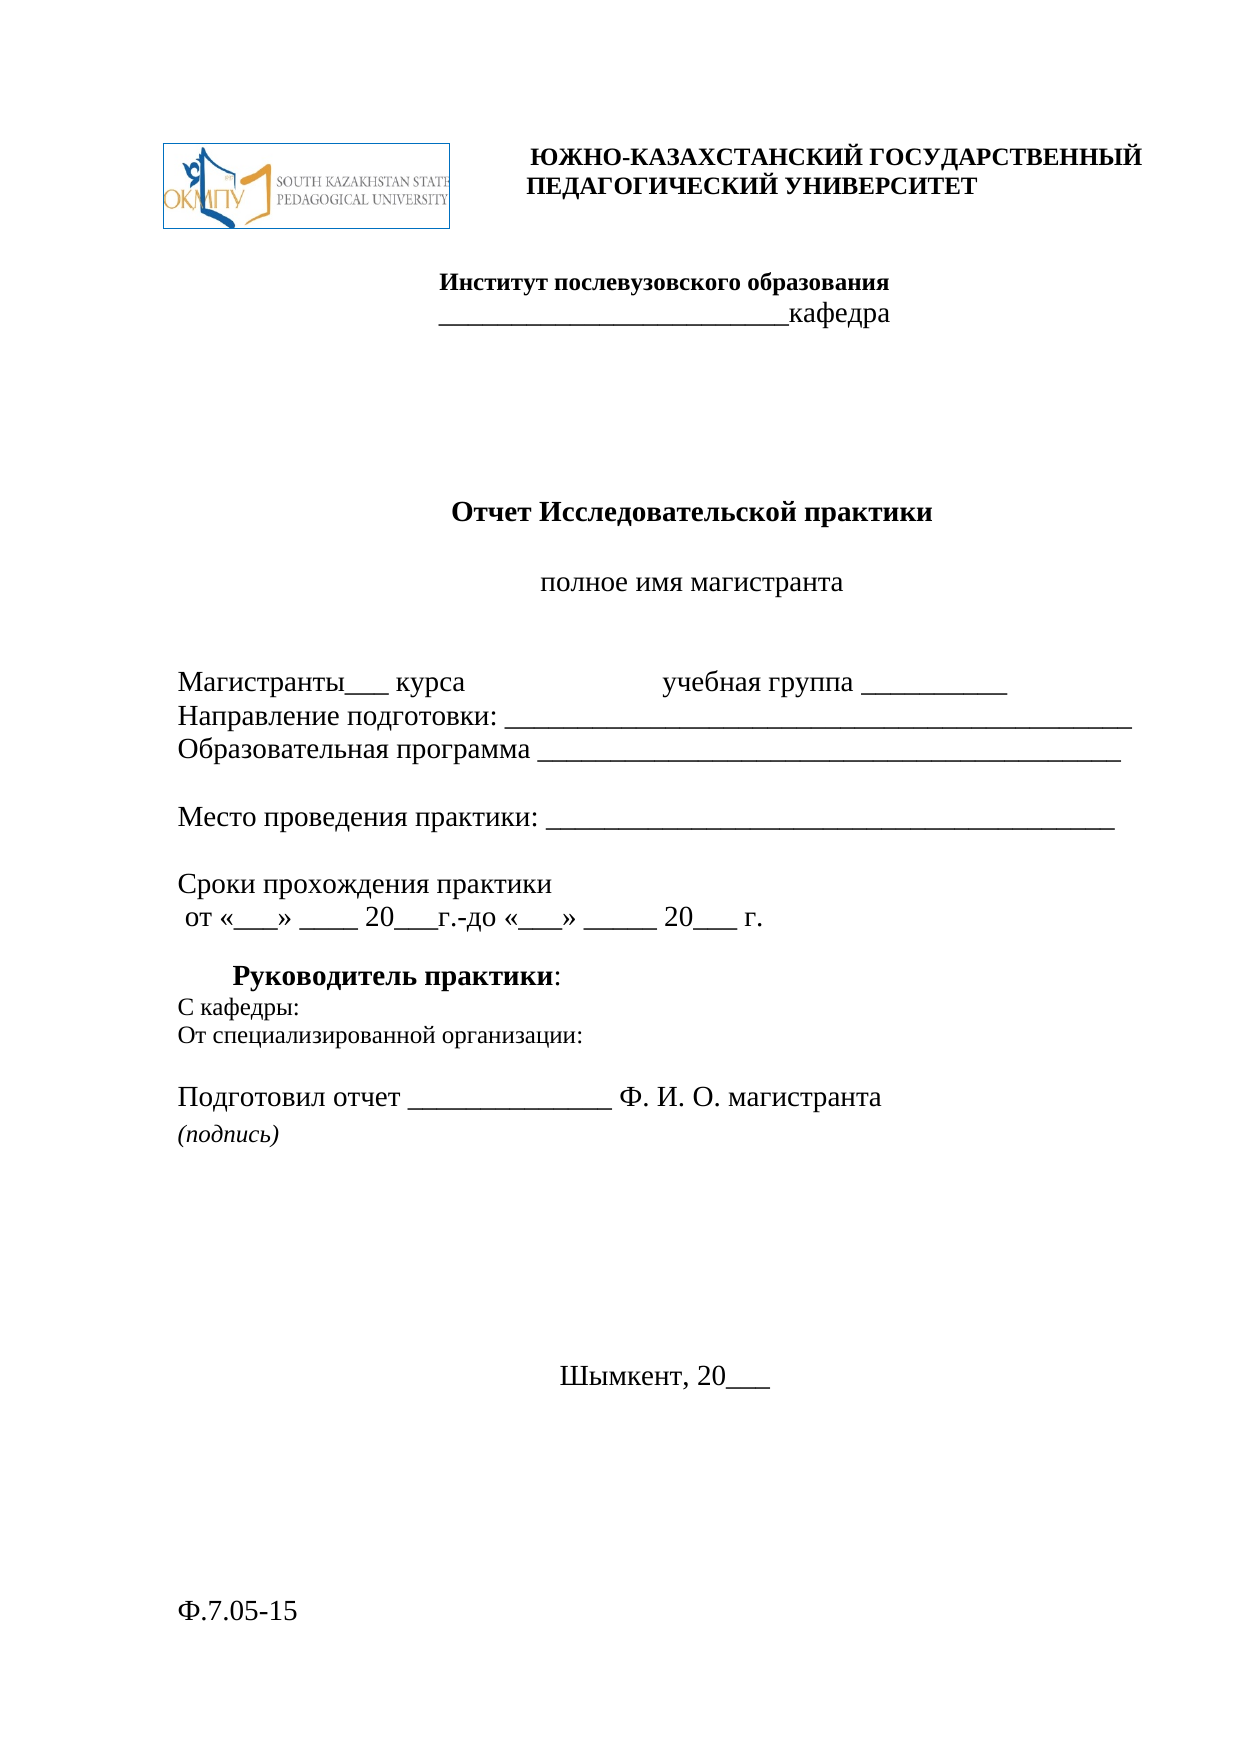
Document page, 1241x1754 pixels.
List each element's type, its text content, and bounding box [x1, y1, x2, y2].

text От специализированной организации: [177, 1021, 1152, 1049]
text Сроки прохождения практики [177, 866, 1152, 899]
text полное имя магистранта [202, 562, 1152, 597]
text Институт послевузовского образования [177, 267, 1152, 296]
text Место проведения практики: _______________________________________ [177, 799, 1152, 832]
text Направление подготовки: ___________________________________________ [177, 698, 1152, 732]
text С кафедры: [177, 992, 1152, 1021]
text Подготовил отчет ______________ Ф. И. О. магистранта (подпись) [177, 1078, 1152, 1148]
text Шымкент, 20___ [177, 1358, 1152, 1392]
text Образовательная программа ________________________________________ [177, 732, 1152, 765]
text Ф.7.05-15 [177, 1593, 1152, 1626]
text ________________________кафедра [177, 296, 1152, 329]
text ЮЖНО-КАЗАХСТАНСКИЙ ГОСУДАРСТВЕННЫЙ [177, 142, 1152, 171]
picture [164, 144, 449, 228]
text ПЕДАГОГИЧЕСКИЙ УНИВЕРСИТЕТ [450, 171, 1152, 200]
text Магистранты___ курса учебная группа __________ [177, 664, 1152, 698]
text от «___» ____ 20___г.-до «___» _____ 20___ г. [177, 899, 1152, 933]
text Отчет Исследовательской практики [202, 492, 1152, 527]
text Руководитель практики: [202, 957, 1152, 992]
